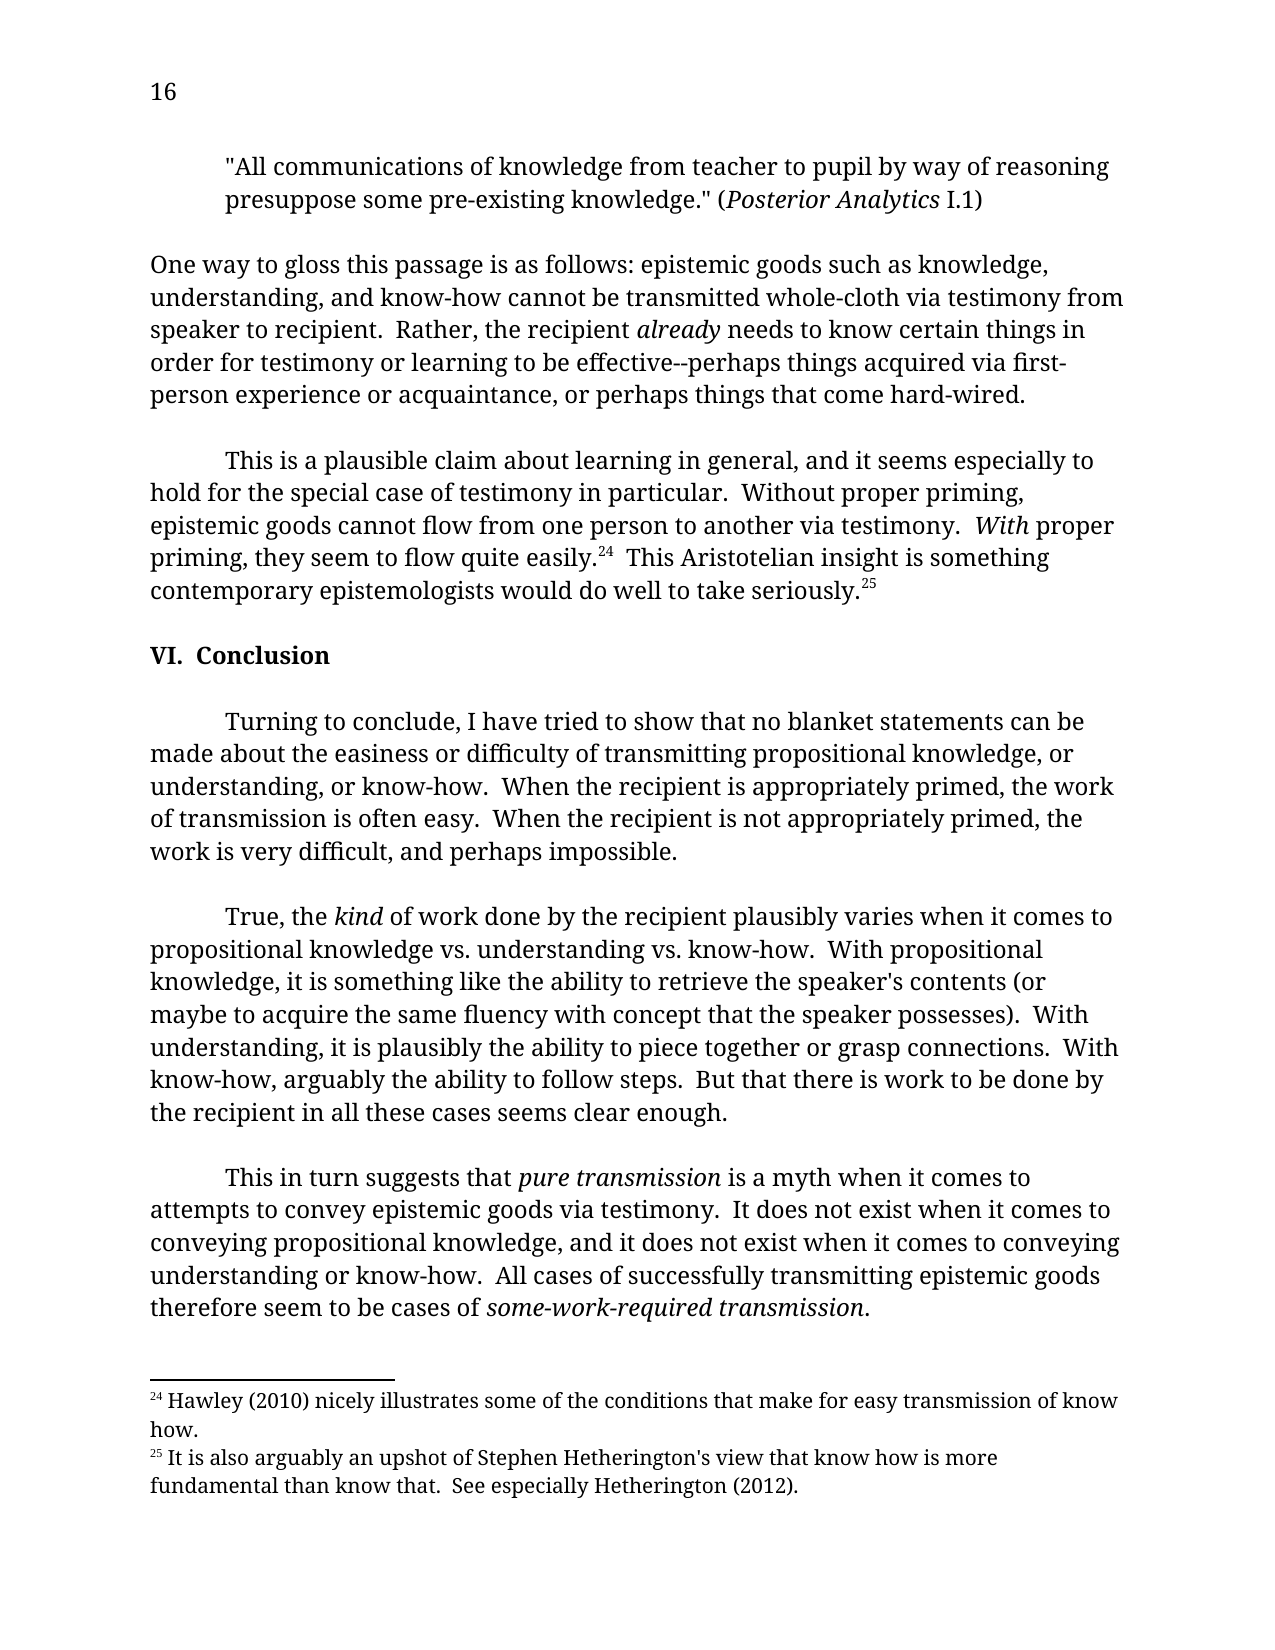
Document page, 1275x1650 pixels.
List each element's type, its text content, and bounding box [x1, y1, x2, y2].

text "All communications of knowledge from teacher to pupil by way of reasoning presuppose some pre-existing knowledge." (Posterior Analytics I.1) [225, 150, 1125, 215]
text Turning to conclude, I have tried to show that no blanket statements can be made about the easiness or difficulty of transmitting propositional knowledge, or understanding, or know-how. When the recipient is appropriately primed, the work of transmission is often easy. When the recipient is not appropriately primed, the work is very difficult, and perhaps impossible. [150, 704, 1125, 867]
text This is a plausible claim about learning in general, and it seems especially to hold for the special case of testimony in particular. Without proper priming, epistemic goods cannot flow from one person to another via testimony. With proper priming, they seem to flow quite easily. This Aristotelian insight is something contemporary epistemologists would do well to take seriously. [150, 443, 1125, 606]
text One way to gloss this passage is as follows: epistemic goods such as knowledge, understanding, and know-how cannot be transmitted whole-cloth via testimony from speaker to recipient. Rather, the recipient already needs to know certain things in order for testimony or learning to be effective--perhaps things acquired via first-person experience or acquaintance, or perhaps things that come hard-wired. [150, 248, 1125, 411]
text This in turn suggests that pure transmission is a myth when it comes to attempts to convey epistemic goods via testimony. It does not exist when it comes to conveying propositional knowledge, and it does not exist when it comes to conveying understanding or know-how. All cases of successfully transmitting epistemic goods therefore seem to be cases of some-work-required transmission. [150, 1161, 1125, 1324]
text True, the kind of work done by the recipient plausibly varies when it comes to propositional knowledge vs. understanding vs. know-how. With propositional knowledge, it is something like the ability to retrieve the speaker's contents (or maybe to acquire the same fluency with concept that the speaker possesses). With understanding, it is plausibly the ability to piece together or grasp connections. With know-how, arguably the ability to follow steps. But that there is work to be done by the recipient in all these cases seems clear enough. [150, 900, 1125, 1128]
text VI. Conclusion [150, 639, 1125, 672]
